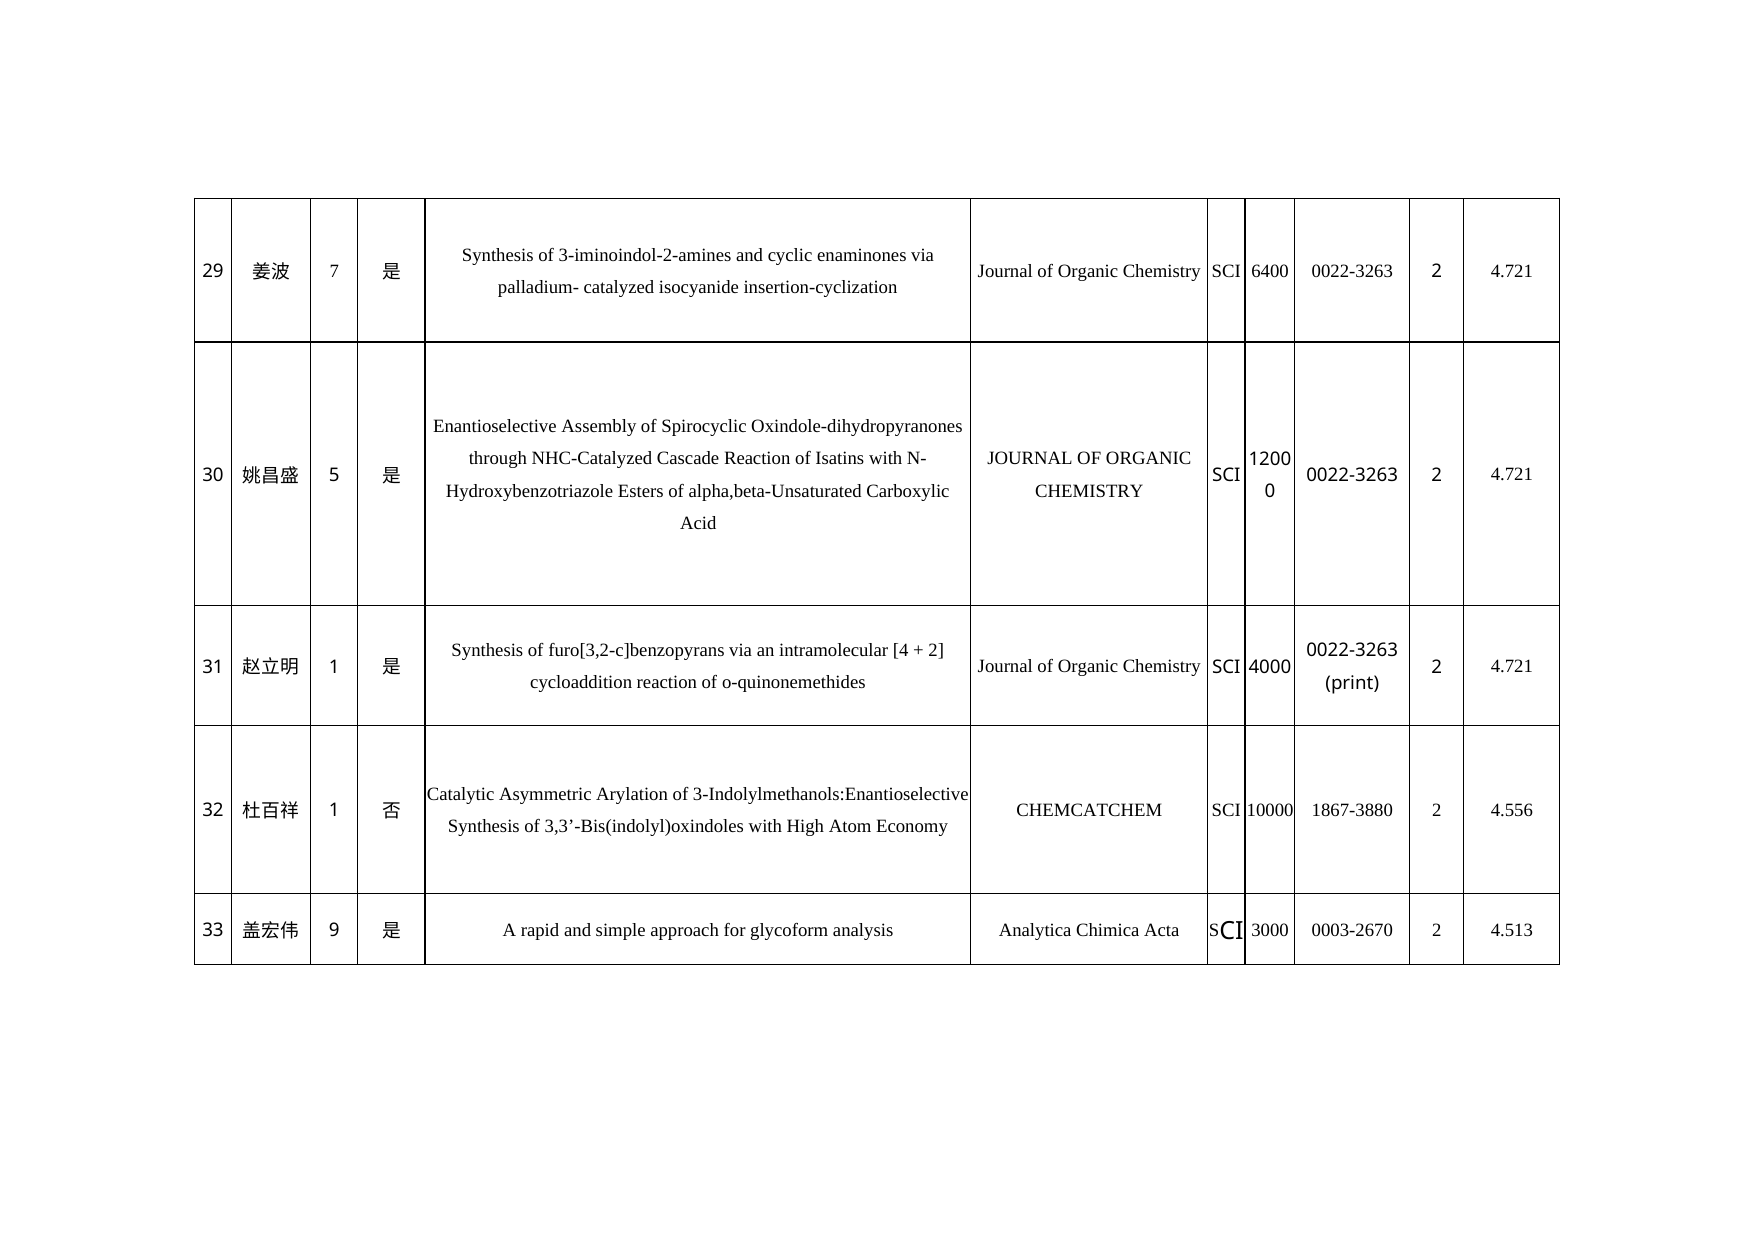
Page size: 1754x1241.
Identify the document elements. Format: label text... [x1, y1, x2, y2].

table_cell 姜波 [232, 199, 310, 341]
table_cell A rapid and simple approach for glycoform analysis [426, 894, 970, 964]
table_cell Synthesis of furo[3,2-c]benzopyrans via an intramolecular [4 + 2] cycloaddition reaction of o-quinonemethides [426, 606, 970, 725]
table_cell Journal of Organic Chemistry [971, 606, 1207, 725]
table_cell 4.513 [1464, 894, 1559, 964]
table_cell 姚昌盛 [232, 343, 310, 605]
table_cell 盖宏伟 [232, 894, 310, 964]
table_cell 2 [1410, 343, 1463, 605]
table_cell SCI [1208, 606, 1244, 725]
table_cell 否 [358, 726, 424, 892]
table_cell 是 [358, 606, 424, 725]
table_cell 7 [311, 199, 357, 341]
table_cell CHEMCATCHEM [971, 726, 1207, 892]
table_cell 33 [195, 894, 231, 964]
table_cell Catalytic Asymmetric Arylation of 3-Indolylmethanols:Enantioselective Synthesis of 3,3’-Bis(indolyl)oxindoles with High Atom Economy [426, 726, 970, 892]
table_cell SCI [1208, 894, 1244, 964]
table_cell 是 [358, 343, 424, 605]
table_cell JOURNAL OF ORGANIC CHEMISTRY [971, 343, 1207, 605]
table_cell 4.556 [1464, 726, 1559, 892]
table_cell SCI [1208, 343, 1244, 605]
table_cell 32 [195, 726, 231, 892]
table_cell 5 [311, 343, 357, 605]
table_cell 赵立明 [232, 606, 310, 725]
table_cell Synthesis of 3-iminoindol-2-amines and cyclic enaminones via palladium- catalyzed isocyanide insertion-cyclization [426, 199, 970, 341]
table_cell 4000 [1246, 606, 1294, 725]
table_cell 是 [358, 894, 424, 964]
table_cell 4.721 [1464, 606, 1559, 725]
table_cell 31 [195, 606, 231, 725]
table_cell 4.721 [1464, 343, 1559, 605]
table_cell 30 [195, 343, 231, 605]
table_cell 0022-3263 (print) [1295, 606, 1409, 725]
table_cell SCI [1208, 726, 1244, 892]
table_cell 10000 [1246, 726, 1294, 892]
table_cell 杜百祥 [232, 726, 310, 892]
table_cell Enantioselective Assembly of Spirocyclic Oxindole-dihydropyranones through NHC-Catalyzed Cascade Reaction of Isatins with N-Hydroxybenzotriazole Esters of alpha,beta-Unsaturated Carboxylic Acid [426, 343, 970, 605]
table_cell 是 [358, 199, 424, 341]
table_cell 1 [311, 606, 357, 725]
table_cell 1867-3880 [1295, 726, 1409, 892]
table_cell Analytica Chimica Acta [971, 894, 1207, 964]
table_cell 2 [1410, 199, 1463, 341]
table_cell SCI [1208, 199, 1244, 341]
table_cell 0022-3263 [1295, 199, 1409, 341]
table_cell 2 [1410, 894, 1463, 964]
table_cell 1 [311, 726, 357, 892]
table_cell 2 [1410, 726, 1463, 892]
table_cell 2 [1410, 606, 1463, 725]
table_cell 0003-2670 [1295, 894, 1409, 964]
table_cell 0022-3263 [1295, 343, 1409, 605]
table_cell 4.721 [1464, 199, 1559, 341]
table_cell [971, 199, 1207, 341]
table_cell 29 [195, 199, 231, 341]
table_cell 12000 [1246, 343, 1294, 605]
table_cell 3000 [1246, 894, 1294, 964]
table_cell 9 [311, 894, 357, 964]
table_cell 6400 [1246, 199, 1294, 341]
